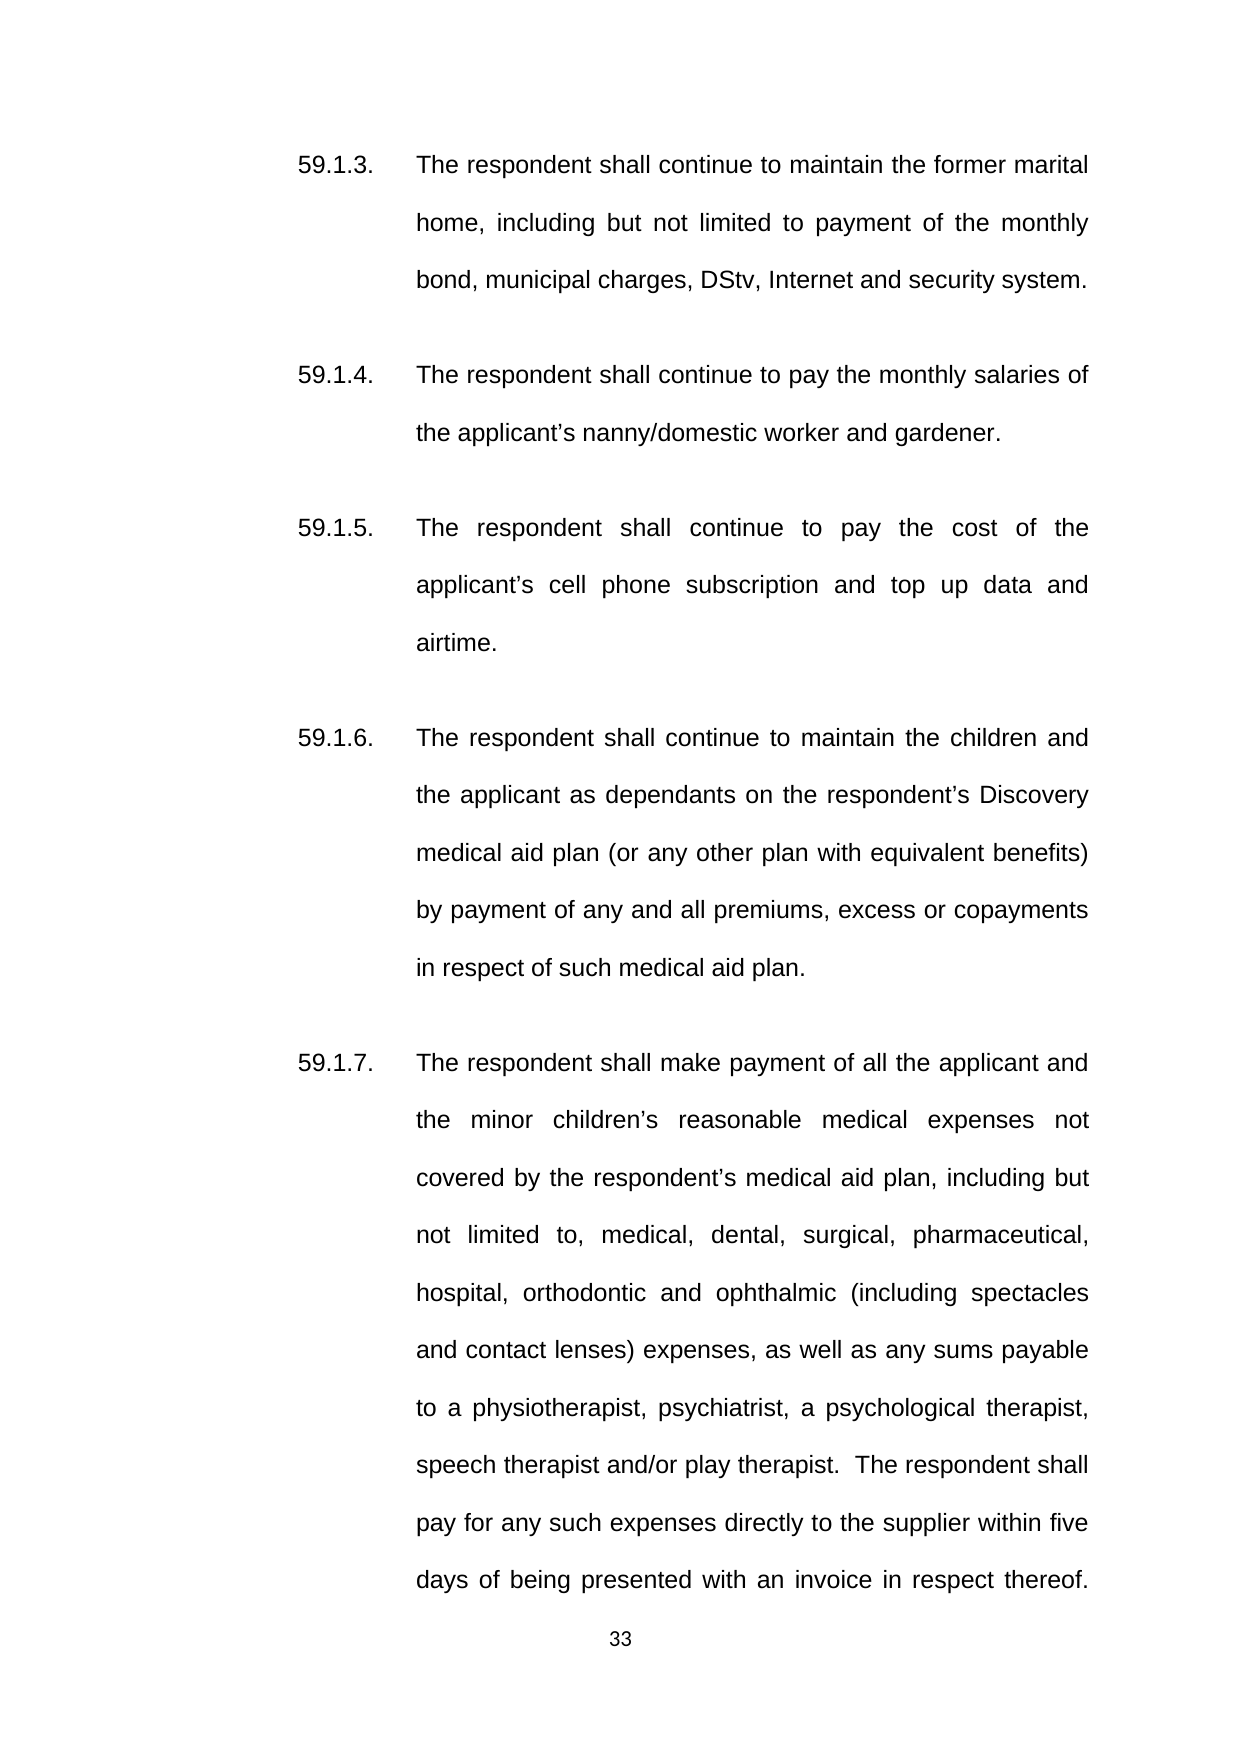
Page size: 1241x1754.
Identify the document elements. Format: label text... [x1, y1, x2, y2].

text 59.1.6. The respondent shall continue to maintain the children and the applicant as dependants on the respondent’s Discovery medical aid plan (or any other plan with equivalent benefits) by payment of any and all premiums, excess or copayments in respect of such medical aid plan. [298, 722, 1090, 981]
text 59.1.5. The respondent shall continue to pay the cost of the applicant’s cell phone subscription and top up data and airtime. [298, 512, 1090, 656]
text 59.1.3. The respondent shall continue to maintain the former marital home, including but not limited to payment of the monthly bond, municipal charges, DStv, Internet and security system. [298, 150, 1090, 294]
text 59.1.4. The respondent shall continue to pay the monthly salaries of the applicant’s nanny/domestic worker and gardener. [298, 360, 1090, 446]
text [298, 1047, 1090, 1594]
